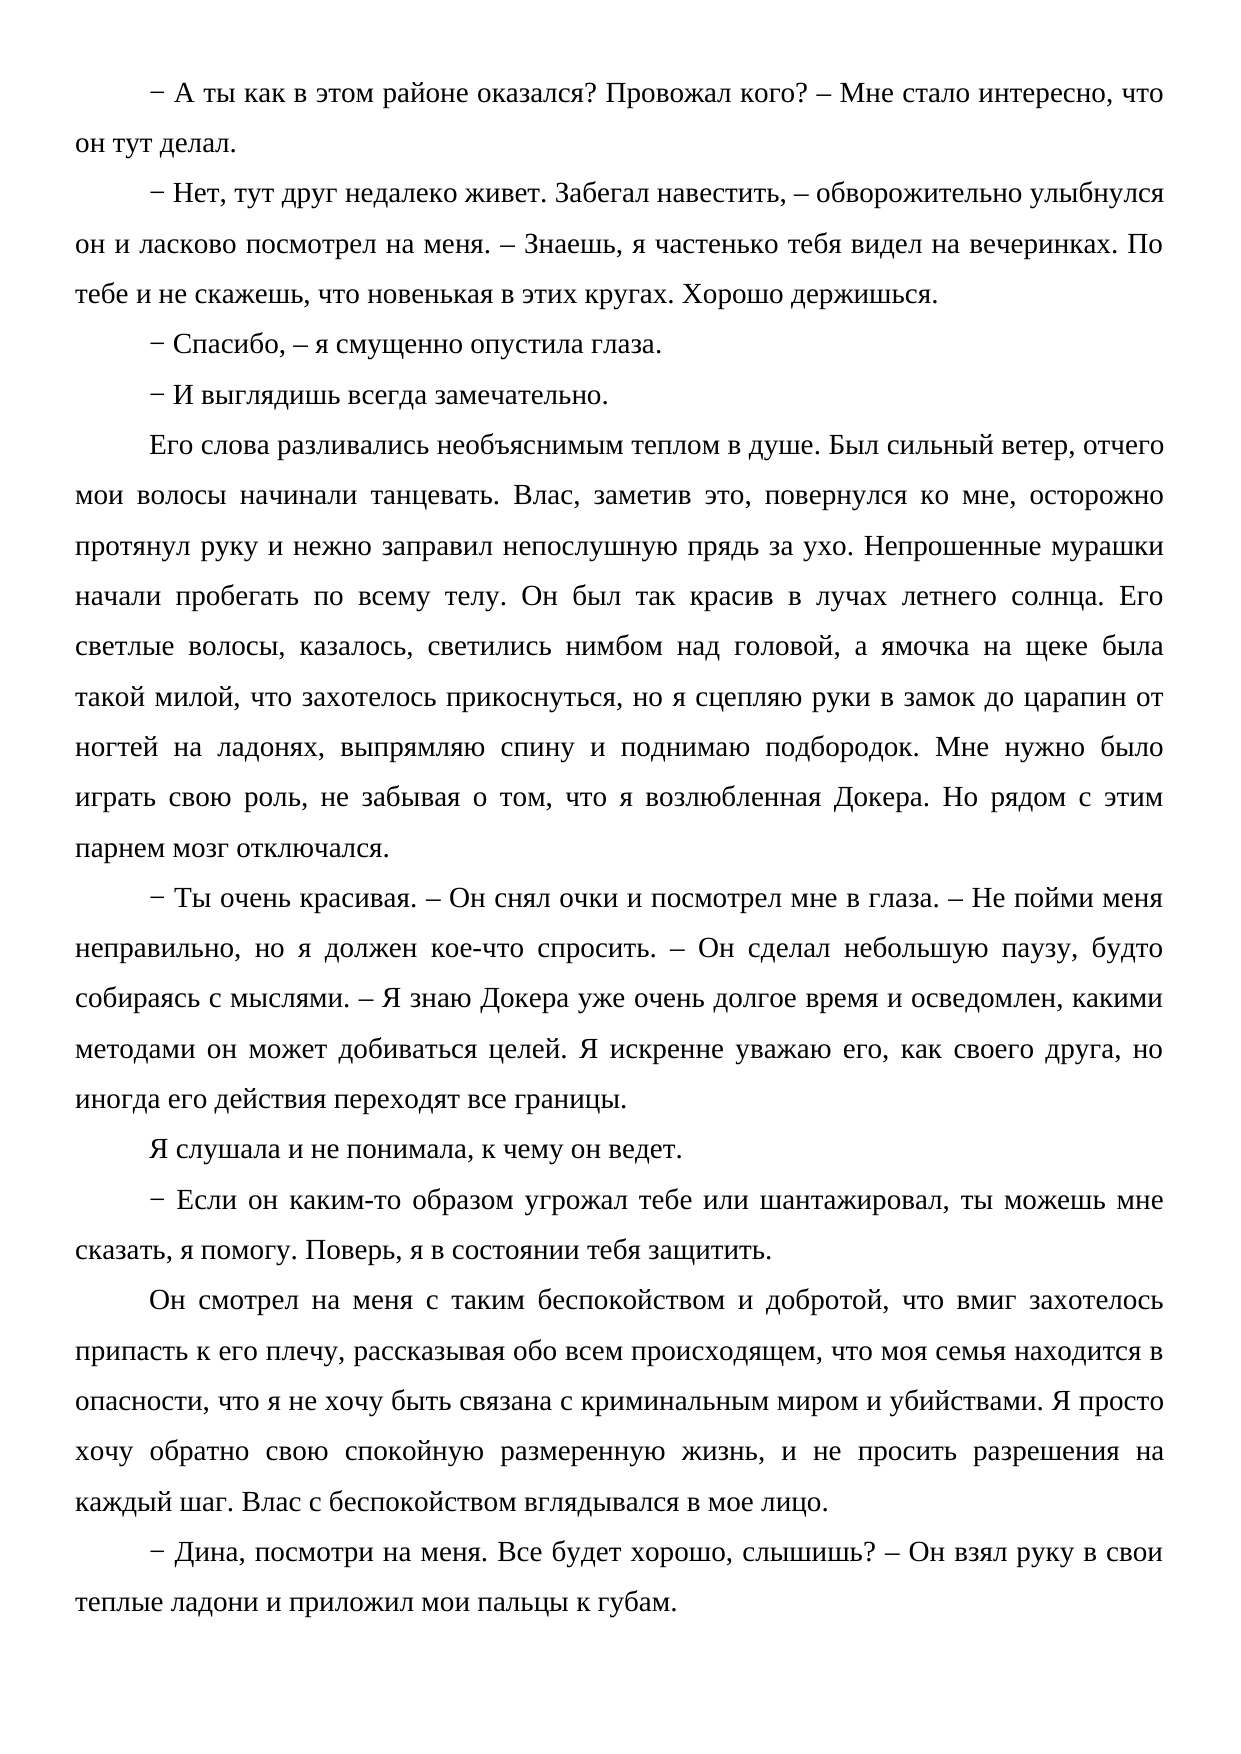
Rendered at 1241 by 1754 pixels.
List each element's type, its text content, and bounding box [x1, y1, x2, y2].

text − Нет, тут друг недалеко живет. Забегал навестить, – обворожительно улыбнулся он и ласково посмотрел на меня. – Знаешь, я частенько тебя видел на вечеринках. По тебе и не скажешь, что новенькая в этих кругах. Хорошо держишься. [75, 176, 1165, 310]
text − Спасибо, – я смущенно опустила глаза. [75, 327, 1165, 360]
text − Если он каким-то образом угрожал тебе или шантажировал, ты можешь мне сказать, я помогу. Поверь, я в состоянии тебя защитить. [75, 1182, 1165, 1266]
text Он смотрел на меня с таким беспокойством и добротой, что вмиг захотелось припасть к его плечу, рассказывая обо всем происходящем, что моя семья находится в опасности, что я не хочу быть связана с криминальным миром и убийствами. Я просто хочу обратно свою спокойную размеренную жизнь, и не просить разрешения на каждый шаг. Влас с беспокойством вглядывался в мое лицо. [75, 1282, 1165, 1517]
text Я слушала и не понимала, к чему он ведет. [75, 1132, 1165, 1165]
text − Дина, посмотри на меня. Все будет хорошо, слышишь? – Он взял руку в свои теплые ладони и приложил мои пальцы к губам. [75, 1534, 1165, 1618]
text Его слова разливались необъяснимым теплом в душе. Был сильный ветер, отчего мои волосы начинали танцевать. Влас, заметив это, повернулся ко мне, осторожно протянул руку и нежно заправил непослушную прядь за ухо. Непрошенные мурашки начали пробегать по всему телу. Он был так красив в лучах летнего солнца. Его светлые волосы, казалось, светились нимбом над головой, а ямочка на щеке была такой милой, что захотелось прикоснуться, но я сцепляю руки в замок до царапин от ногтей на ладонях, выпрямляю спину и поднимаю подбородок. Мне нужно было играть свою роль, не забывая о том, что я возлюбленная Докера. Но рядом с этим парнем мозг отключался. [75, 427, 1165, 863]
text − И выглядишь всегда замечательно. [75, 377, 1165, 410]
text − Ты очень красивая. – Он снял очки и посмотрел мне в глаза. – Не пойми меня неправильно, но я должен кое-что спросить. – Он сделал небольшую паузу, будто собираясь с мыслями. – Я знаю Докера уже очень долгое время и осведомлен, какими методами он может добиваться целей. Я искренне уважаю его, как своего друга, но иногда его действия переходят все границы. [75, 880, 1165, 1115]
text − А ты как в этом районе оказался? Провожал кого? – Мне стало интересно, что он тут делал. [75, 75, 1165, 159]
